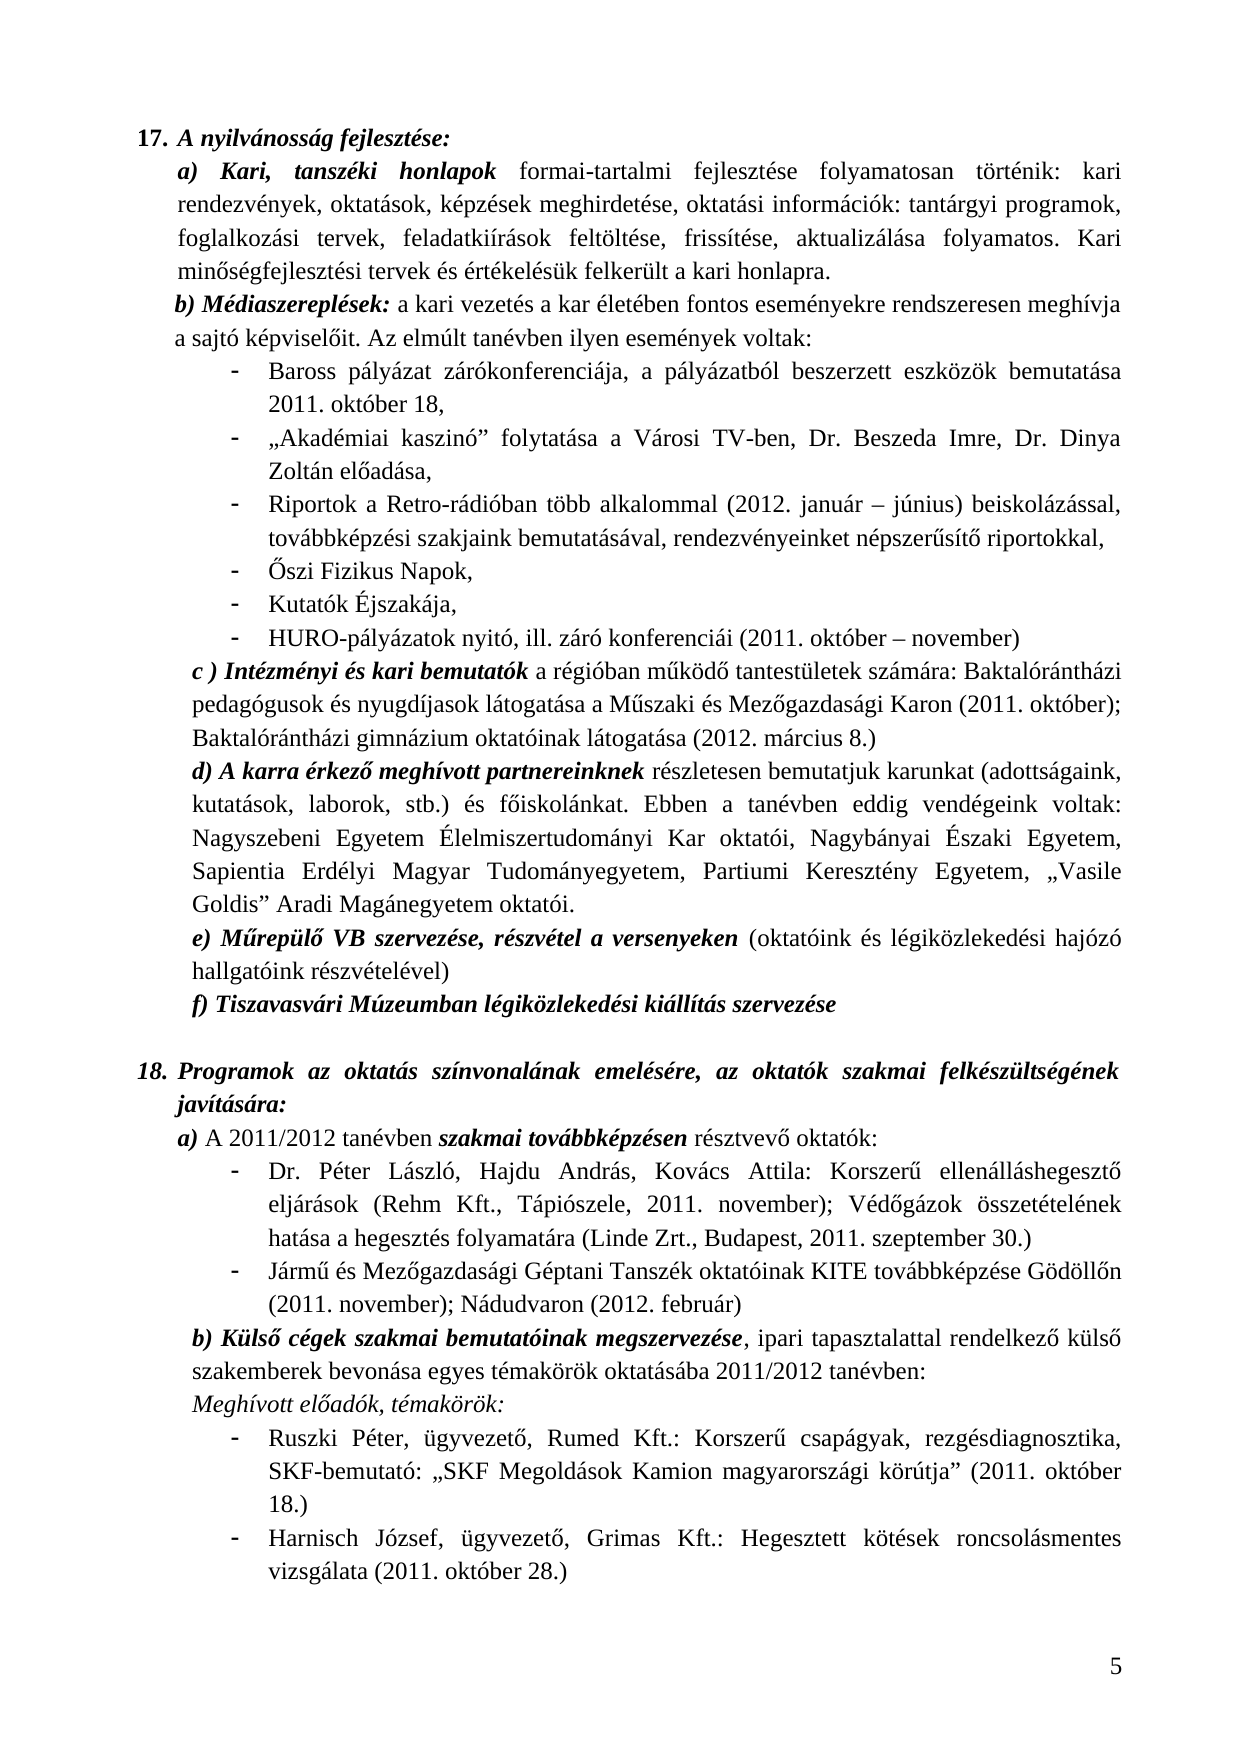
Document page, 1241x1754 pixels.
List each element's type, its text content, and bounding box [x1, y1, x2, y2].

list Jármű és Mezőgazdasági Géptani Tanszék oktatóinak KITE továbbképzése Gödöllőn (2011. november); Nádudvaron (2012. február) [231, 1251, 1122, 1318]
list Őszi Fizikus Napok, [231, 551, 1122, 585]
list „Akadémiai kaszinó” folytatása a Városi TV-ben, Dr. Beszeda Imre, Dr. Dinya Zoltán előadása, [231, 418, 1122, 485]
list Harnisch József, ügyvezető, Grimas Kft.: Hegesztett kötések roncsolásmentes vizsgálata (2011. október 28.) [231, 1518, 1122, 1585]
list Kutatók Éjszakája, [231, 585, 1122, 618]
list Riportok a Retro-rádióban több alkalommal (2012. január – június) beiskolázással, továbbképzési szakjaink bemutatásával, rendezvényeinket népszerűsítő riportokkal, [231, 485, 1122, 551]
text a) Kari, tanszéki honlapok formai-tartalmi fejlesztése folyamatosan történik: kari rendezvények, oktatások, képzések meghirdetése, oktatási információk: tantárgyi programok, foglalkozási tervek, feladatkiírások feltöltése, frissítése, aktualizálása folyamatos. Kari minőségfejlesztési tervek és értékelésük felkerült a kari honlapra. [177, 151, 1122, 285]
text d) A karra érkező meghívott partnereinknek részletesen bemutatjuk karunkat (adottságaink, kutatások, laborok, stb.) és főiskolánkat. Ebben a tanévben eddig vendégeink voltak: Nagyszebeni Egyetem Élelmiszertudományi Kar oktatói, Nagybányai Északi Egyetem, Sapientia Erdélyi Magyar Tudományegyetem, Partiumi Keresztény Egyetem, „Vasile Goldis” Aradi Magánegyetem oktatói. [192, 751, 1122, 918]
text Meghívott előadók, témakörök: [192, 1385, 1122, 1418]
text a) A 2011/2012 tanévben szakmai továbbképzésen résztvevő oktatók: [177, 1118, 1122, 1151]
list HURO-pályázatok nyitó, ill. záró konferenciái (2011. október – november) [231, 618, 1122, 651]
text b) Külső cégek szakmai bemutatóinak megszervezése, ipari tapasztalattal rendelkező külső szakemberek bevonása egyes témakörök oktatásába 2011/2012 tanévben: [192, 1318, 1122, 1385]
text e) Műrepülő VB szervezése, részvétel a versenyeken (oktatóink és légiközlekedési hajózó hallgatóink részvételével) [192, 918, 1122, 985]
text b) Médiaszereplések: a kari vezetés a kar életében fontos eseményekre rendszeresen meghívja a sajtó képviselőit. Az elmúlt tanévben ilyen események voltak: [174, 285, 1122, 351]
text c ) Intézményi és kari bemutatók a régióban működő tantestületek számára: Baktalórántházi pedagógusok és nyugdíjasok látogatása a Műszaki és Mezőgazdasági Karon (2011. október); Baktalórántházi gimnázium oktatóinak látogatása (2012. március 8.) [192, 651, 1122, 751]
list Dr. Péter László, Hajdu András, Kovács Attila: Korszerű ellenálláshegesztő eljárások (Rehm Kft., Tápiószele, 2011. november); Védőgázok összetételének hatása a hegesztés folyamatára (Linde Zrt., Budapest, 2011. szeptember 30.) [231, 1151, 1122, 1251]
list Ruszki Péter, ügyvezető, Rumed Kft.: Korszerű csapágyak, rezgésdiagnosztika, SKF-bemutató: „SKF Megoldások Kamion magyarországi körútja” (2011. október 18.) [231, 1418, 1122, 1518]
text f) Tiszavasvári Múzeumban légiközlekedési kiállítás szervezése [192, 985, 1122, 1018]
list Baross pályázat zárókonferenciája, a pályázatból beszerzett eszközök bemutatása 2011. október 18, [231, 351, 1122, 418]
list Programok az oktatás színvonalának emelésére, az oktatók szakmai felkészültségének javítására: [137, 1051, 1122, 1118]
list A nyilvánosság fejlesztése: [137, 118, 1122, 151]
